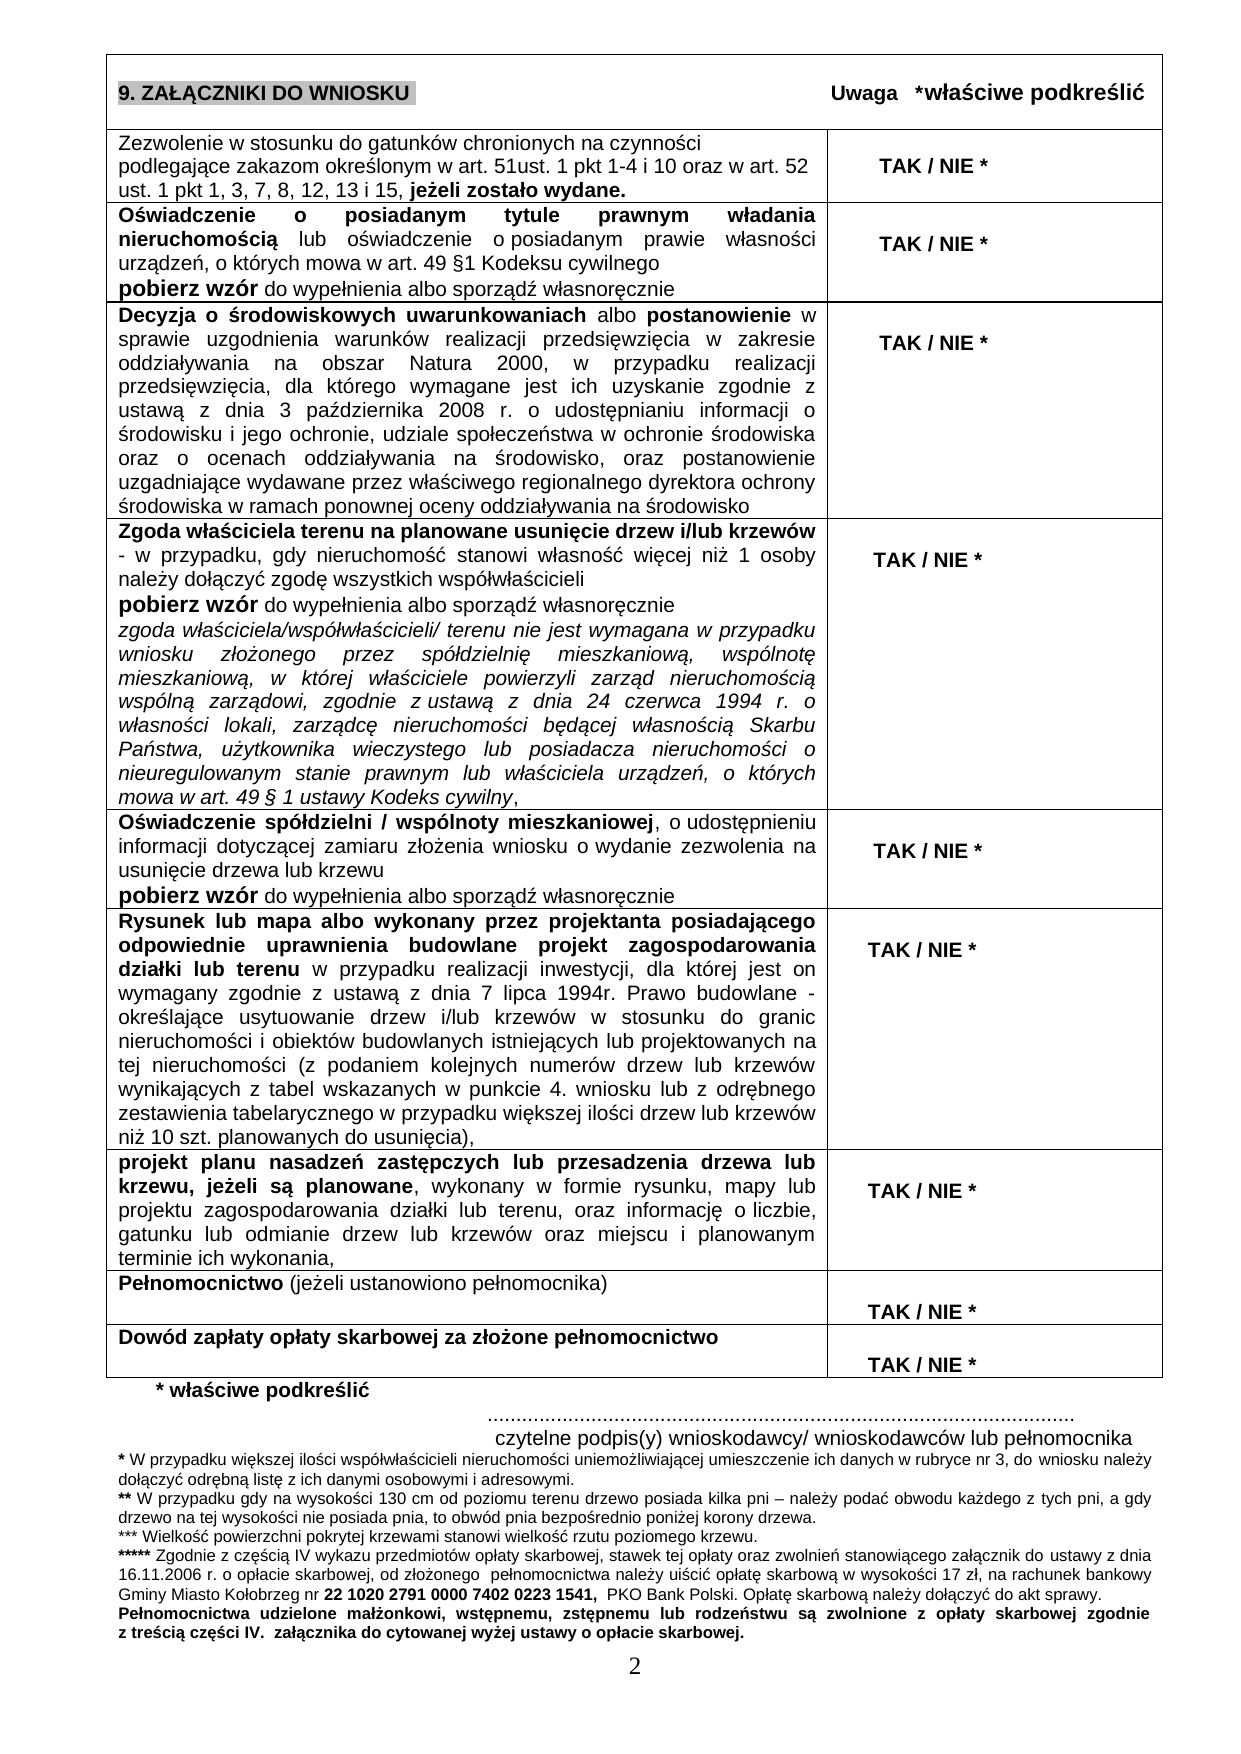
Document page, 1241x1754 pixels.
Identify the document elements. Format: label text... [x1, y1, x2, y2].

table_cell projekt planu nasadzeń zastępczych lub przesadzenia drzewa lub krzewu, jeżeli są planowane, wykonany w formie rysunku, mapy lub projektu zagospodarowania działki lub terenu, oraz informację o liczbie, gatunku lub odmianie drzew lub krzewów oraz miejscu i planowanym terminie ich wykonania, [107, 1150, 827, 1270]
table_cell Zgoda właściciela terenu na planowane usunięcie drzew i/lub krzewów - w przypadku, gdy nieruchomość stanowi własność więcej niż 1 osoby należy dołączyć zgodę wszystkich współwłaścicieli pobierz wzór do wypełnienia albo sporządź własnoręcznie zgoda właściciela/współwłaścicieli/ terenu nie jest wymagana w przypadku wniosku złożonego przez spółdzielnię mieszkaniową, wspólnotę mieszkaniową, w której właściciele powierzyli zarząd nieruchomością wspólną zarządowi, zgodnie z ustawą z dnia 24 czerwca 1994 r. o własności lokali, zarządcę nieruchomości będącej własnością Skarbu Państwa, użytkownika wieczystego lub posiadacza nieruchomości o nieuregulowanym stanie prawnym lub właściciela urządzeń, o których mowa w art. 49 § 1 ustawy Kodeks cywilny, [107, 519, 827, 809]
text *** Wielkość powierzchni pokrytej krzewami stanowi wielkość rzutu poziomego krzewu. [118, 1527, 1152, 1546]
table_cell Oświadczenie spółdzielni / wspólnoty mieszkaniowej, o udostępnieniu informacji dotyczącej zamiaru złożenia wniosku o wydanie zezwolenia na usunięcie drzewa lub krzewu pobierz wzór do wypełnienia albo sporządź własnoręcznie [107, 810, 827, 908]
text ** W przypadku gdy na wysokości 130 cm od poziomu terenu drzewo posiada kilka pni – należy podać obwodu każdego z tych pni, a gdy drzewo na tej wysokości nie posiada pnia, to obwód pnia bezpośrednio poniżej korony drzewa. [118, 1488, 1152, 1527]
table_cell Zezwolenie w stosunku do gatunków chronionych na czynności podlegające zakazom określonym w art. 51ust. 1 pkt 1-4 i 10 oraz w art. 52 ust. 1 pkt 1, 3, 7, 8, 12, 13 i 15, jeżeli zostało wydane. [107, 130, 827, 202]
table_cell Decyzja o środowiskowych uwarunkowaniach albo postanowienie w sprawie uzgodnienia warunków realizacji przedsięwzięcia w zakresie oddziaływania na obszar Natura 2000, w przypadku realizacji przedsięwzięcia, dla którego wymagane jest ich uzyskanie zgodnie z ustawą z dnia 3 października 2008 r. o udostępnianiu informacji o środowisku i jego ochronie, udziale społeczeństwa w ochronie środowiska oraz o ocenach oddziaływania na środowisko, oraz postanowienie uzgadniające wydawane przez właściwego regionalnego dyrektora ochrony środowiska w ramach ponownej oceny oddziaływania na środowisko [107, 303, 827, 518]
table_cell Rysunek lub mapa albo wykonany przez projektanta posiadającego odpowiednie uprawnienia budowlane projekt zagospodarowania działki lub terenu w przypadku realizacji inwestycji, dla której jest on wymagany zgodnie z ustawą z dnia 7 lipca 1994r. Prawo budowlane - określające usytuowanie drzew i/lub krzewów w stosunku do granic nieruchomości i obiektów budowlanych istniejących lub projektowanych na tej nieruchomości (z podaniem kolejnych numerów drzew lub krzewów wynikających z tabel wskazanych w punkcie 4. wniosku lub z odrębnego zestawienia tabelarycznego w przypadku większej ilości drzew lub krzewów niż 10 szt. planowanych do usunięcia), [107, 909, 827, 1149]
table_cell TAK / NIE * [828, 810, 1162, 908]
table_cell TAK / NIE * [828, 130, 1162, 202]
table_cell TAK / NIE * [828, 203, 1162, 301]
table_cell TAK / NIE * [828, 303, 1162, 518]
text * W przypadku większej ilości współwłaścicieli nieruchomości uniemożliwiającej umieszczenie ich danych w rubryce nr 3, do wniosku należy dołączyć odrębną listę z ich danymi osobowymi i adresowymi. [118, 1450, 1152, 1488]
table_cell TAK / NIE * [828, 1271, 1162, 1323]
table_cell TAK / NIE * [828, 909, 1162, 1149]
text Pełnomocnictwa udzielone małżonkowi, wstępnemu, zstępnemu lub rodzeństwu są zwolnione z opłaty skarbowej zgodnie z treścią części IV. załącznika do cytowanej wyżej ustawy o opłacie skarbowej. [118, 1603, 1152, 1642]
table_cell Dowód zapłaty opłaty skarbowej za złożone pełnomocnictwo [107, 1325, 827, 1377]
table_cell TAK / NIE * [828, 1325, 1162, 1377]
text * właściwe podkreślić [156, 1378, 1152, 1402]
table_cell Pełnomocnictwo (jeżeli ustanowiono pełnomocnika) [107, 1271, 827, 1323]
table_cell Oświadczenie o posiadanym tytule prawnym władania nieruchomością lub oświadczenie o posiadanym prawie własności urządzeń, o których mowa w art. 49 §1 Kodeksu cywilnego pobierz wzór do wypełnienia albo sporządź własnoręcznie [107, 203, 827, 301]
table_cell TAK / NIE * [828, 1150, 1162, 1270]
text ***** Zgodnie z częścią IV wykazu przedmiotów opłaty skarbowej, stawek tej opłaty oraz zwolnień stanowiącego załącznik do ustawy z dnia 16.11.2006 r. o opłacie skarbowej, od złożonego pełnomocnictwa należy uiścić opłatę skarbową w wysokości 17 zł, na rachunek bankowy Gminy Miasto Kołobrzeg nr 22 1020 2791 0000 7402 0223 1541, PKO Bank Polski. Opłatę skarbową należy dołączyć do akt sprawy. [118, 1546, 1152, 1603]
table_cell TAK / NIE * [828, 519, 1162, 809]
text ...................................................................................................... czytelne podpis(y) wnioskodawcy/ wnioskodawców lub pełnomocnika [118, 1402, 1152, 1450]
table_header 9. ZAŁĄCZNIKI DO WNIOSKU Uwaga *właściwe podkreślić [107, 55, 1162, 129]
